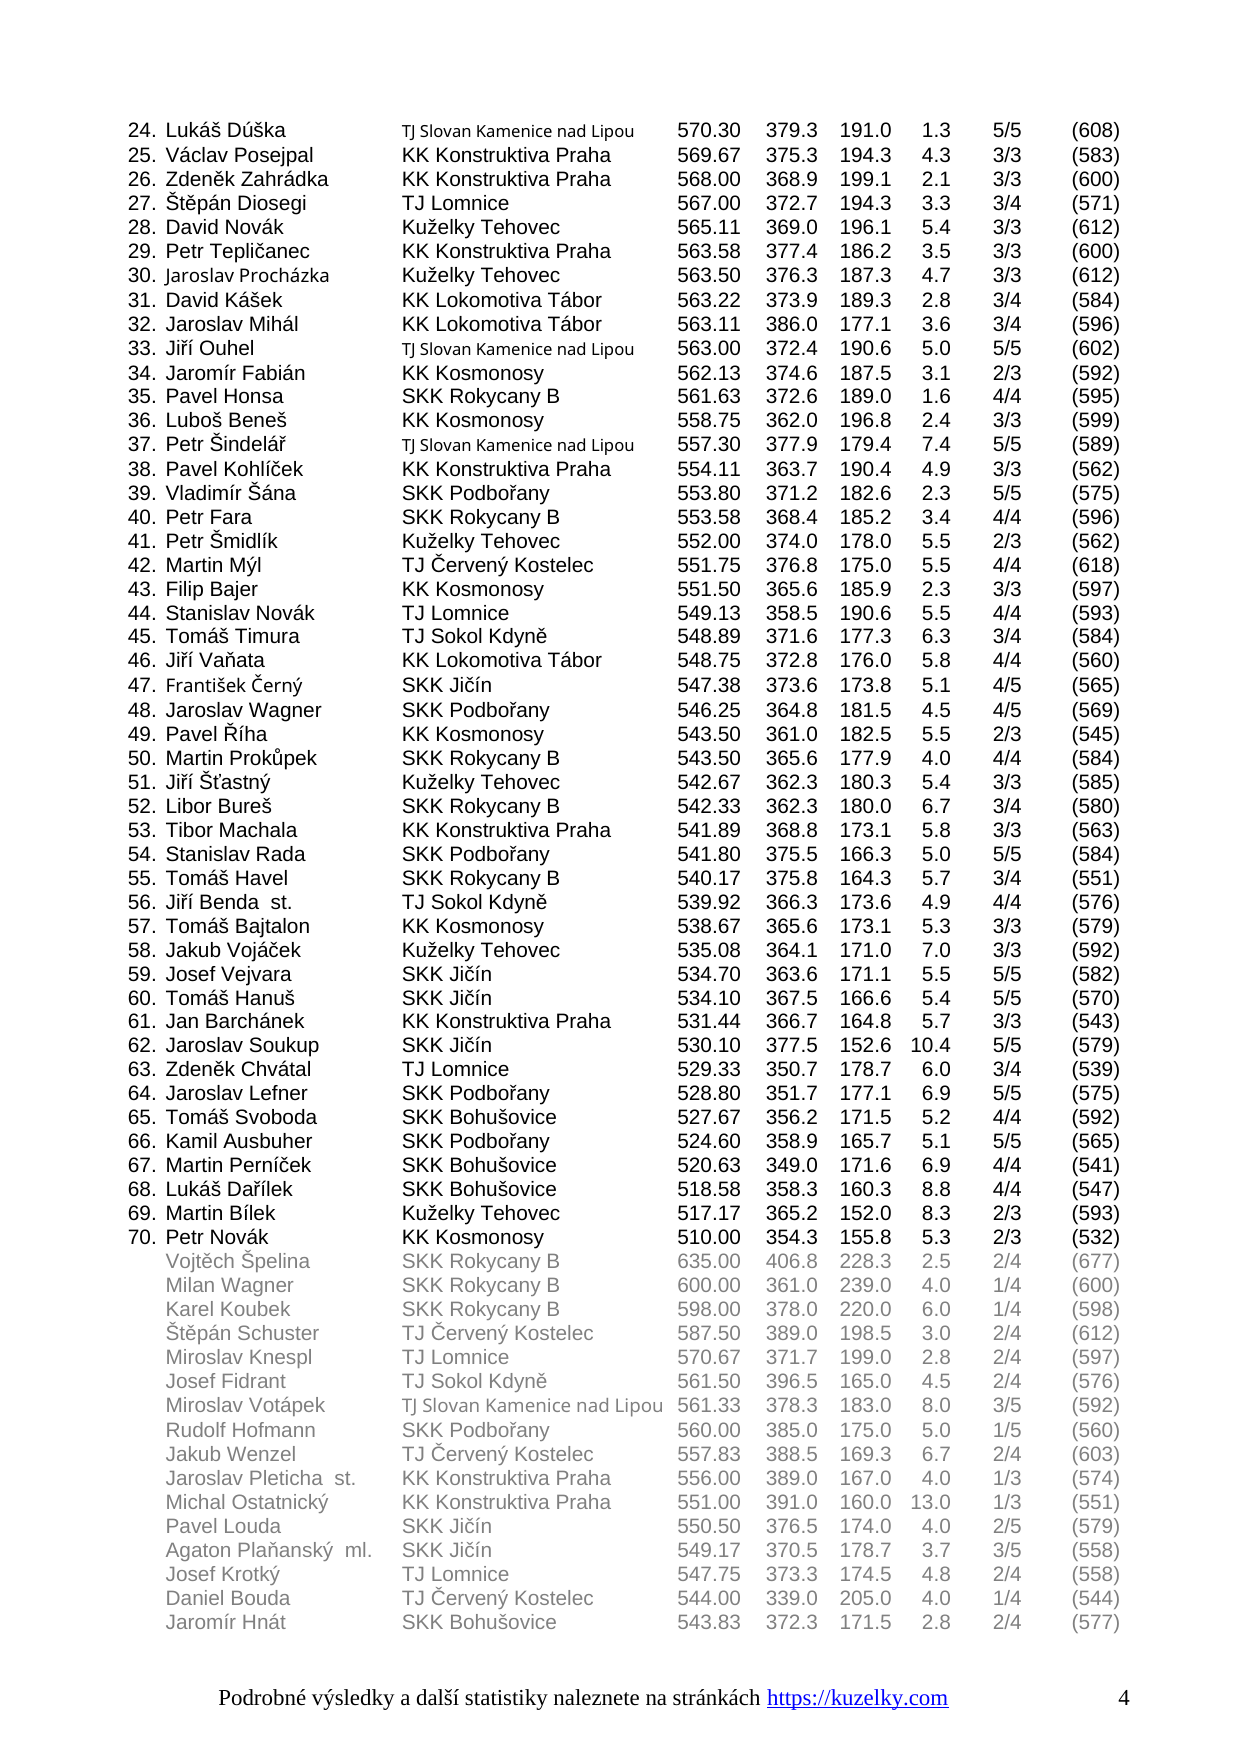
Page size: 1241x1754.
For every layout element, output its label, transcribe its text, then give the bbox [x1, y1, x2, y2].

text 29. Petr Tepličanec KK Konstruktiva Praha 563.58 377.4 186.2 3.5 3/3 (600) [106, 238, 1134, 262]
text 24. Lukáš Dúška TJ Slovan Kamenice nad Lipou 570.30 379.3 191.0 1.3 5/5 (608) [106, 118, 1134, 143]
text 69. Martin Bílek Kuželky Tehovec 517.17 365.2 152.0 8.3 2/3 (593) [106, 1201, 1134, 1225]
text Josef Fidrant TJ Sokol Kdyně 561.50 396.5 165.0 4.5 2/4 (576) [106, 1369, 1134, 1393]
text Jaroslav Pleticha st. KK Konstruktiva Praha 556.00 389.0 167.0 4.0 1/3 (574) [106, 1466, 1134, 1490]
text Miroslav Votápek TJ Slovan Kamenice nad Lipou 561.33 378.3 183.0 8.0 3/5 (592) [106, 1393, 1134, 1418]
text 59. Josef Vejvara SKK Jičín 534.70 363.6 171.1 5.5 5/5 (582) [106, 961, 1134, 985]
text 63. Zdeněk Chvátal TJ Lomnice 529.33 350.7 178.7 6.0 3/4 (539) [106, 1057, 1134, 1081]
text 31. David Kášek KK Lokomotiva Tábor 563.22 373.9 189.3 2.8 3/4 (584) [106, 288, 1134, 312]
text 35. Pavel Honsa SKK Rokycany B 561.63 372.6 189.0 1.6 4/4 (595) [106, 384, 1134, 408]
text 45. Tomáš Timura TJ Sokol Kdyně 548.89 371.6 177.3 6.3 3/4 (584) [106, 624, 1134, 648]
text 65. Tomáš Svoboda SKK Bohušovice 527.67 356.2 171.5 5.2 4/4 (592) [106, 1105, 1134, 1129]
text 44. Stanislav Novák TJ Lomnice 549.13 358.5 190.6 5.5 4/4 (593) [106, 600, 1134, 624]
text Karel Koubek SKK Rokycany B 598.00 378.0 220.0 6.0 1/4 (598) [106, 1297, 1134, 1321]
text 68. Lukáš Dařílek SKK Bohušovice 518.58 358.3 160.3 8.8 4/4 (547) [106, 1177, 1134, 1201]
text Pavel Louda SKK Jičín 550.50 376.5 174.0 4.0 2/5 (579) [106, 1514, 1134, 1538]
text Jaromír Hnát SKK Bohušovice 543.83 372.3 171.5 2.8 2/4 (577) [106, 1610, 1134, 1634]
text 25. Václav Posejpal KK Konstruktiva Praha 569.67 375.3 194.3 4.3 3/3 (583) [106, 143, 1134, 167]
text 51. Jiří Šťastný Kuželky Tehovec 542.67 362.3 180.3 5.4 3/3 (585) [106, 770, 1134, 794]
text 47. František Černý SKK Jičín 547.38 373.6 173.8 5.1 4/5 (565) [106, 672, 1134, 698]
text Daniel Bouda TJ Červený Kostelec 544.00 339.0 205.0 4.0 1/4 (544) [106, 1586, 1134, 1610]
text 36. Luboš Beneš KK Kosmonosy 558.75 362.0 196.8 2.4 3/3 (599) [106, 408, 1134, 432]
text 41. Petr Šmidlík Kuželky Tehovec 552.00 374.0 178.0 5.5 2/3 (562) [106, 528, 1134, 552]
text 67. Martin Perníček SKK Bohušovice 520.63 349.0 171.6 6.9 4/4 (541) [106, 1153, 1134, 1177]
text 57. Tomáš Bajtalon KK Kosmonosy 538.67 365.6 173.1 5.3 3/3 (579) [106, 913, 1134, 937]
text 40. Petr Fara SKK Rokycany B 553.58 368.4 185.2 3.4 4/4 (596) [106, 504, 1134, 528]
text 58. Jakub Vojáček Kuželky Tehovec 535.08 364.1 171.0 7.0 3/3 (592) [106, 937, 1134, 961]
text 27. Štěpán Diosegi TJ Lomnice 567.00 372.7 194.3 3.3 3/4 (571) [106, 191, 1134, 214]
text 70. Petr Novák KK Kosmonosy 510.00 354.3 155.8 5.3 2/3 (532) [106, 1225, 1134, 1249]
text 55. Tomáš Havel SKK Rokycany B 540.17 375.8 164.3 5.7 3/4 (551) [106, 866, 1134, 889]
text Jakub Wenzel TJ Červený Kostelec 557.83 388.5 169.3 6.7 2/4 (603) [106, 1442, 1134, 1466]
text Rudolf Hofmann SKK Podbořany 560.00 385.0 175.0 5.0 1/5 (560) [106, 1418, 1134, 1442]
text 52. Libor Bureš SKK Rokycany B 542.33 362.3 180.0 6.7 3/4 (580) [106, 794, 1134, 818]
text Agaton Plaňanský ml. SKK Jičín 549.17 370.5 178.7 3.7 3/5 (558) [106, 1538, 1134, 1562]
text 39. Vladimír Šána SKK Podbořany 553.80 371.2 182.6 2.3 5/5 (575) [106, 481, 1134, 504]
text 54. Stanislav Rada SKK Podbořany 541.80 375.5 166.3 5.0 5/5 (584) [106, 842, 1134, 866]
text Štěpán Schuster TJ Červený Kostelec 587.50 389.0 198.5 3.0 2/4 (612) [106, 1321, 1134, 1345]
text 32. Jaroslav Mihál KK Lokomotiva Tábor 563.11 386.0 177.1 3.6 3/4 (596) [106, 312, 1134, 336]
text 26. Zdeněk Zahrádka KK Konstruktiva Praha 568.00 368.9 199.1 2.1 3/3 (600) [106, 167, 1134, 191]
text 37. Petr Šindelář TJ Slovan Kamenice nad Lipou 557.30 377.9 179.4 7.4 5/5 (589) [106, 432, 1134, 457]
text 60. Tomáš Hanuš SKK Jičín 534.10 367.5 166.6 5.4 5/5 (570) [106, 985, 1134, 1009]
text 33. Jiří Ouhel TJ Slovan Kamenice nad Lipou 563.00 372.4 190.6 5.0 5/5 (602) [106, 336, 1134, 360]
text 34. Jaromír Fabián KK Kosmonosy 562.13 374.6 187.5 3.1 2/3 (592) [106, 360, 1134, 384]
text 50. Martin Prokůpek SKK Rokycany B 543.50 365.6 177.9 4.0 4/4 (584) [106, 746, 1134, 770]
text 46. Jiří Vaňata KK Lokomotiva Tábor 548.75 372.8 176.0 5.8 4/4 (560) [106, 648, 1134, 672]
text Milan Wagner SKK Rokycany B 600.00 361.0 239.0 4.0 1/4 (600) [106, 1273, 1134, 1297]
text 61. Jan Barchánek KK Konstruktiva Praha 531.44 366.7 164.8 5.7 3/3 (543) [106, 1009, 1134, 1033]
text Miroslav Knespl TJ Lomnice 570.67 371.7 199.0 2.8 2/4 (597) [106, 1345, 1134, 1369]
text Michal Ostatnický KK Konstruktiva Praha 551.00 391.0 160.0 13.0 1/3 (551) [106, 1490, 1134, 1514]
text 64. Jaroslav Lefner SKK Podbořany 528.80 351.7 177.1 6.9 5/5 (575) [106, 1081, 1134, 1105]
text 28. David Novák Kuželky Tehovec 565.11 369.0 196.1 5.4 3/3 (612) [106, 214, 1134, 238]
text Josef Krotký TJ Lomnice 547.75 373.3 174.5 4.8 2/4 (558) [106, 1562, 1134, 1586]
text 66. Kamil Ausbuher SKK Podbořany 524.60 358.9 165.7 5.1 5/5 (565) [106, 1129, 1134, 1153]
text 62. Jaroslav Soukup SKK Jičín 530.10 377.5 152.6 10.4 5/5 (579) [106, 1033, 1134, 1057]
text 42. Martin Mýl TJ Červený Kostelec 551.75 376.8 175.0 5.5 4/4 (618) [106, 552, 1134, 576]
text 48. Jaroslav Wagner SKK Podbořany 546.25 364.8 181.5 4.5 4/5 (569) [106, 698, 1134, 722]
text 43. Filip Bajer KK Kosmonosy 551.50 365.6 185.9 2.3 3/3 (597) [106, 576, 1134, 600]
text 30. Jaroslav Procházka Kuželky Tehovec 563.50 376.3 187.3 4.7 3/3 (612) [106, 262, 1134, 288]
text 56. Jiří Benda st. TJ Sokol Kdyně 539.92 366.3 173.6 4.9 4/4 (576) [106, 889, 1134, 913]
text Vojtěch Špelina SKK Rokycany B 635.00 406.8 228.3 2.5 2/4 (677) [106, 1249, 1134, 1273]
text 38. Pavel Kohlíček KK Konstruktiva Praha 554.11 363.7 190.4 4.9 3/3 (562) [106, 457, 1134, 481]
text 49. Pavel Říha KK Kosmonosy 543.50 361.0 182.5 5.5 2/3 (545) [106, 722, 1134, 746]
text 53. Tibor Machala KK Konstruktiva Praha 541.89 368.8 173.1 5.8 3/3 (563) [106, 818, 1134, 842]
